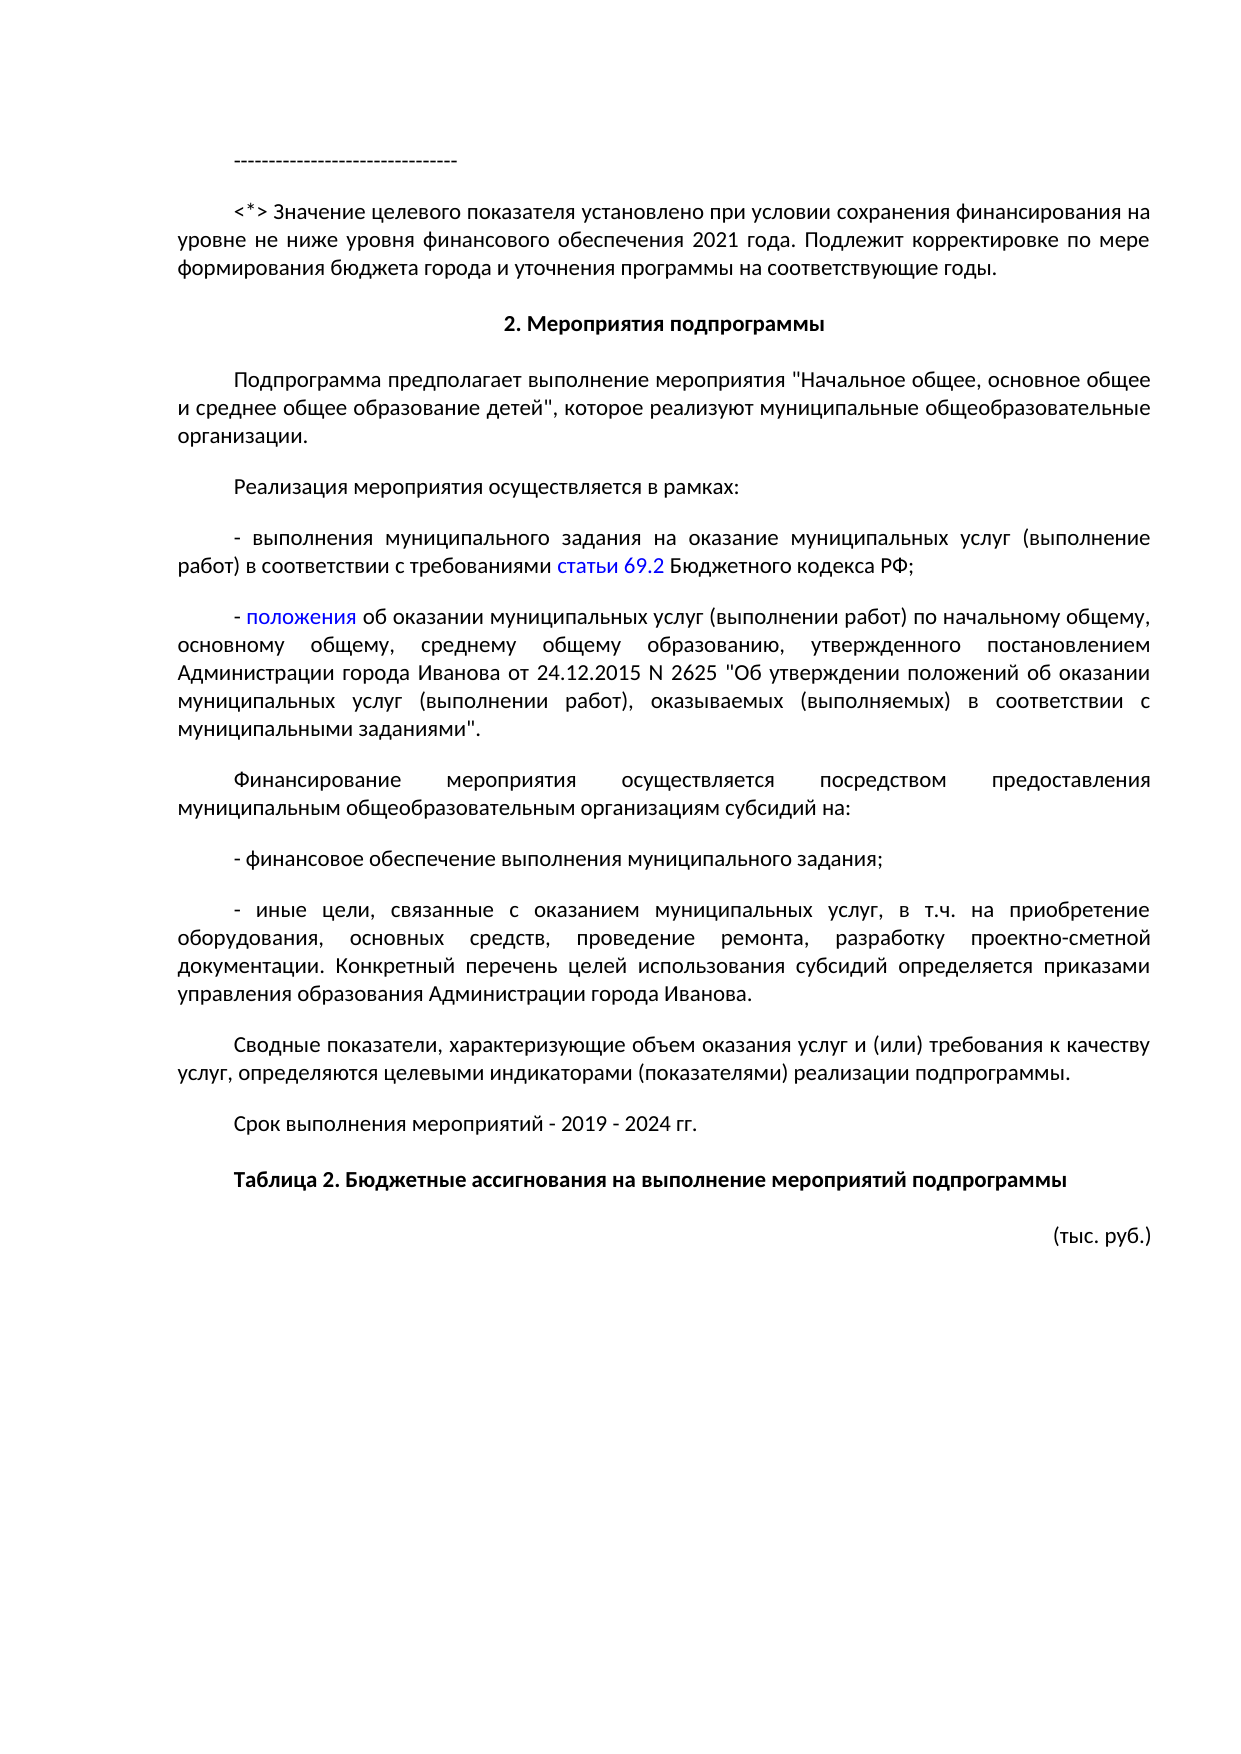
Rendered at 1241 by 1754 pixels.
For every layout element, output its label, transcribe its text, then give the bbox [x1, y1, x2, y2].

text Подпрограмма предполагает выполнение мероприятия "Начальное общее, основное общее и среднее общее образование детей", которое реализуют муниципальные общеобразовательные организации. [177, 365, 1152, 449]
text <*> Значение целевого показателя установлено при условии сохранения финансирования на уровне не ниже уровня финансового обеспечения 2021 года. Подлежит корректировке по мере формирования бюджета города и уточнения программы на соответствующие годы. [177, 197, 1152, 281]
title Таблица 2. Бюджетные ассигнования на выполнение мероприятий подпрограммы [177, 1165, 1152, 1193]
text Реализация мероприятия осуществляется в рамках: [177, 472, 1152, 500]
text - положения об оказании муниципальных услуг (выполнении работ) по начальному общему, основному общему, среднему общему образованию, утвержденного постановлением Администрации города Иванова от 24.12.2015 N 2625 "Об утверждении положений об оказании муниципальных услуг (выполнении работ), оказываемых (выполняемых) в соответствии с муниципальными заданиями". [177, 602, 1152, 742]
text Финансирование мероприятия осуществляется посредством предоставления муниципальным общеобразовательным организациям субсидий на: [177, 765, 1152, 821]
text Сводные показатели, характеризующие объем оказания услуг и (или) требования к качеству услуг, определяются целевыми индикаторами (показателями) реализации подпрограммы. [177, 1030, 1152, 1086]
text - выполнения муниципального задания на оказание муниципальных услуг (выполнение работ) в соответствии с требованиями статьи 69.2 Бюджетного кодекса РФ; [177, 523, 1152, 579]
text (тыс. руб.) [177, 1221, 1152, 1249]
title 2. Мероприятия подпрограммы [177, 309, 1152, 337]
text Срок выполнения мероприятий - 2019 - 2024 гг. [177, 1109, 1152, 1137]
text -------------------------------- [177, 146, 1152, 174]
text - финансовое обеспечение выполнения муниципального задания; [177, 844, 1152, 872]
text - иные цели, связанные с оказанием муниципальных услуг, в т.ч. на приобретение оборудования, основных средств, проведение ремонта, разработку проектно-сметной документации. Конкретный перечень целей использования субсидий определяется приказами управления образования Администрации города Иванова. [177, 895, 1152, 1007]
